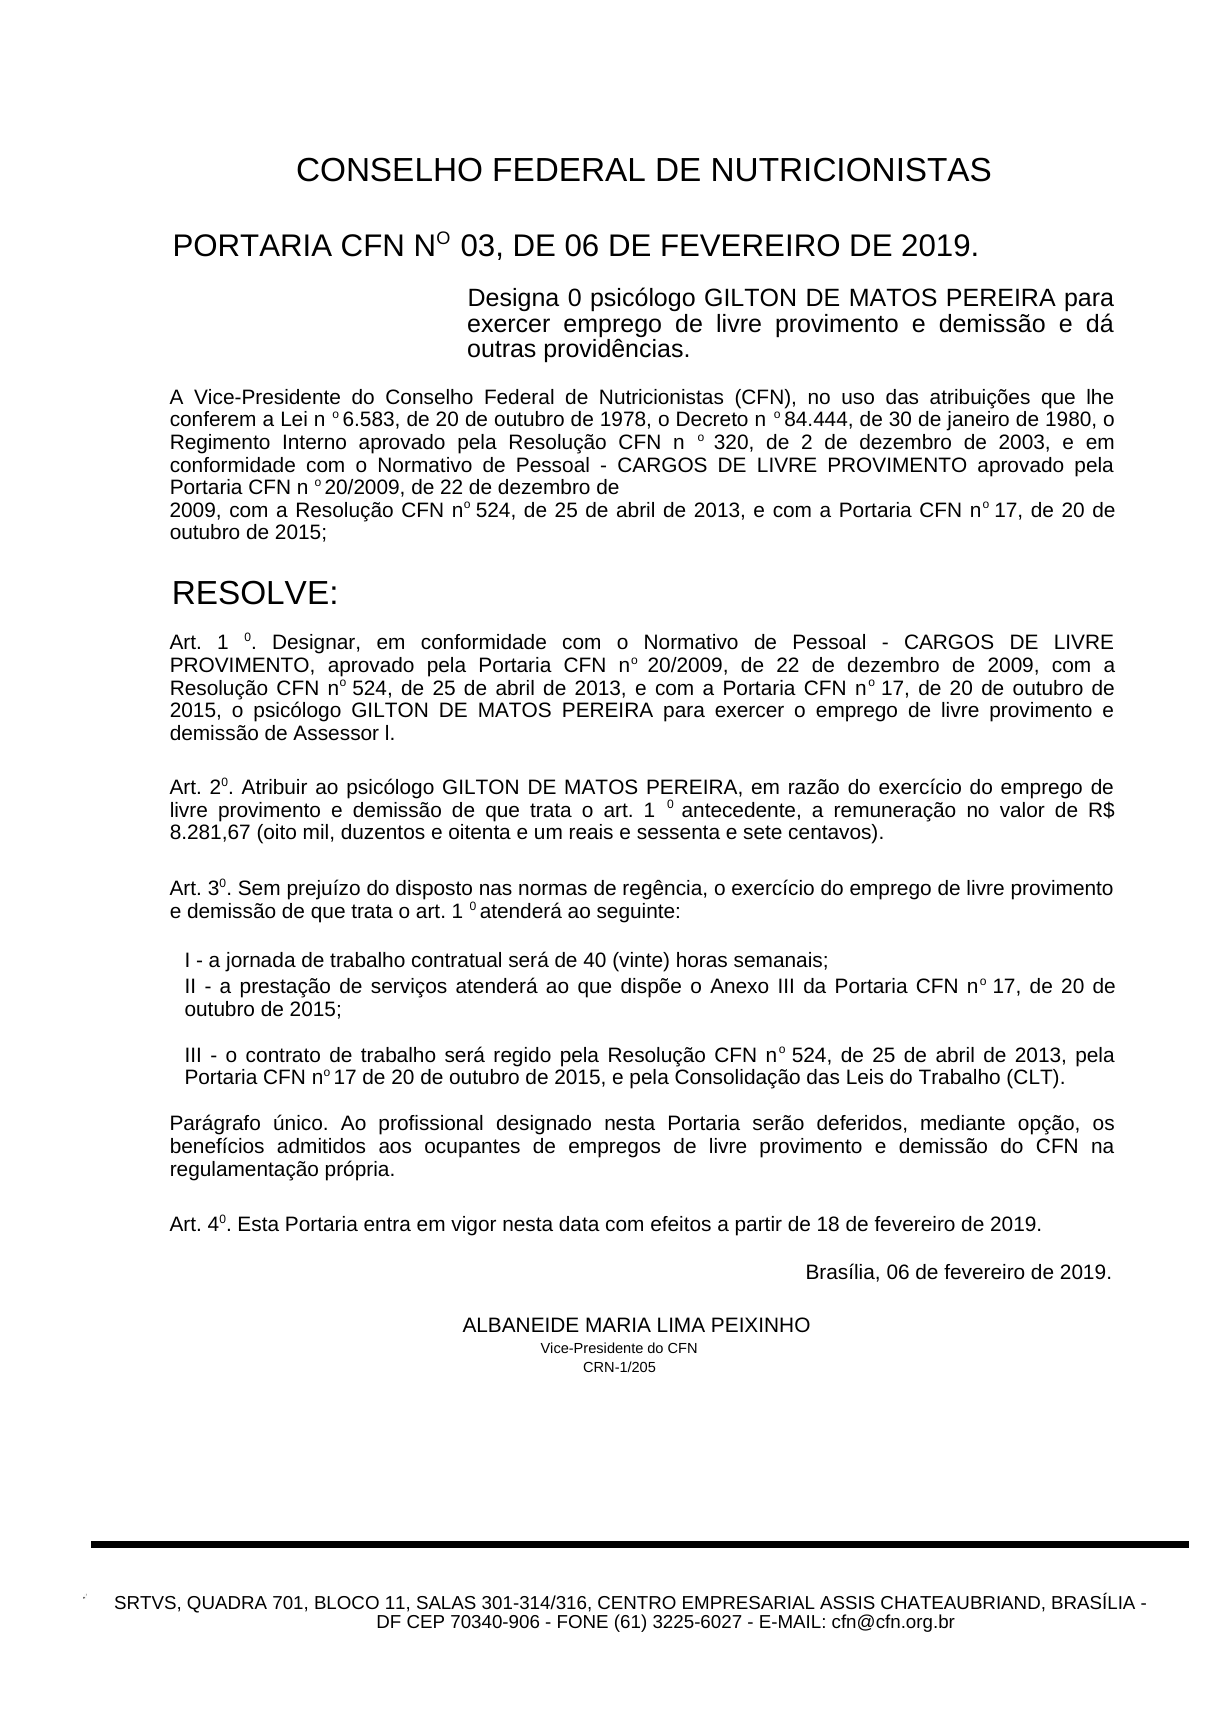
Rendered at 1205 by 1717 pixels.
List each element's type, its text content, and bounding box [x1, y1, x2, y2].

text CRN-1/205 [114, 1358, 1125, 1375]
text CONSELHO FEDERAL DE NUTRICIONISTAS [121, 150, 1167, 188]
text 2009, com a Resolução CFN no 524, de 25 de abril de 2013, e com a Portaria CFN no 17, de 20 de outubro de 2015; [169, 499, 1116, 544]
text RESOLVE: [172, 573, 1167, 612]
text ALBANEIDE MARIA LIMA PEIXINHO [462, 1313, 1167, 1337]
text III - o contrato de trabalho será regido pela Resolução CFN no 524, de 25 de abril de 2013, pela Portaria CFN no 17 de 20 de outubro de 2015, e pela Consolidação das Leis do Trabalho (CLT). [184, 1044, 1116, 1089]
text Parágrafo único. Ao profissional designado nesta Portaria serão deferidos, mediante opção, os benefícios admitidos aos ocupantes de empregos de livre provimento e demissão do CFN na regulamentação própria. [169, 1113, 1116, 1181]
text II - a prestação de serviços atenderá ao que dispõe o Anexo III da Portaria CFN no 17, de 20 de outubro de 2015; [184, 975, 1116, 1020]
text Art. 1 0. Designar, em conformidade com o Normativo de Pessoal - CARGOS DE LIVRE PROVIMENTO, aprovado pela Portaria CFN no 20/2009, de 22 de dezembro de 2009, com a Resolução CFN no 524, de 25 de abril de 2013, e com a Portaria CFN no 17, de 20 de outubro de 2015, o psicólogo GILTON DE MATOS PEREIRA para exercer o emprego de livre provimento e demissão de Assessor l. [169, 632, 1116, 744]
text Vice-Presidente do CFN [114, 1340, 1124, 1357]
text SRTVS, QUADRA 701, BLOCO 11, SALAS 301-314/316, CENTRO EMPRESARIAL ASSIS CHATEAUBRIAND, BRASÍLIA - DF CEP 70340-906 - FONE (61) 3225-6027 - E-MAIL: cfn@cfn.org.br [114, 1594, 1167, 1633]
text PORTARIA CFN NO 03, DE 06 DE FEVEREIRO DE 2019. [172, 227, 1167, 263]
text I - a jornada de trabalho contratual será de 40 (vinte) horas semanais; [184, 950, 1116, 972]
text Art. 20. Atribuir ao psicólogo GILTON DE MATOS PEREIRA, em razão do exercício do emprego de livre provimento e demissão de que trata o art. 1 0 antecedente, a remuneração no valor de R$ 8.281,67 (oito mil, duzentos e oitenta e um reais e sessenta e sete centavos). [169, 776, 1116, 844]
text A Vice-Presidente do Conselho Federal de Nutricionistas (CFN), no uso das atribuições que lhe conferem a Lei n o 6.583, de 20 de outubro de 1978, o Decreto n o 84.444, de 30 de janeiro de 1980, o Regimento Interno aprovado pela Resolução CFN n o 320, de 2 de dezembro de 2003, e em conformidade com o Normativo de Pessoal - CARGOS DE LIVRE PROVIMENTO aprovado pela Portaria CFN n o 20/2009, de 22 de dezembro de [169, 386, 1116, 499]
text Art. 30. Sem prejuízo do disposto nas normas de regência, o exercício do emprego de livre provimento e demissão de que trata o art. 1 0 atenderá ao seguinte: [169, 877, 1116, 923]
text Art. 40. Esta Portaria entra em vigor nesta data com efeitos a partir de 18 de fevereiro de 2019. [169, 1213, 1116, 1236]
text Brasília, 06 de fevereiro de 2019. [462, 1260, 1112, 1284]
text Designa 0 psicólogo GILTON DE MATOS PEREIRA para exercer emprego de livre provimento e demissão e dá outras providências. [467, 286, 1115, 363]
